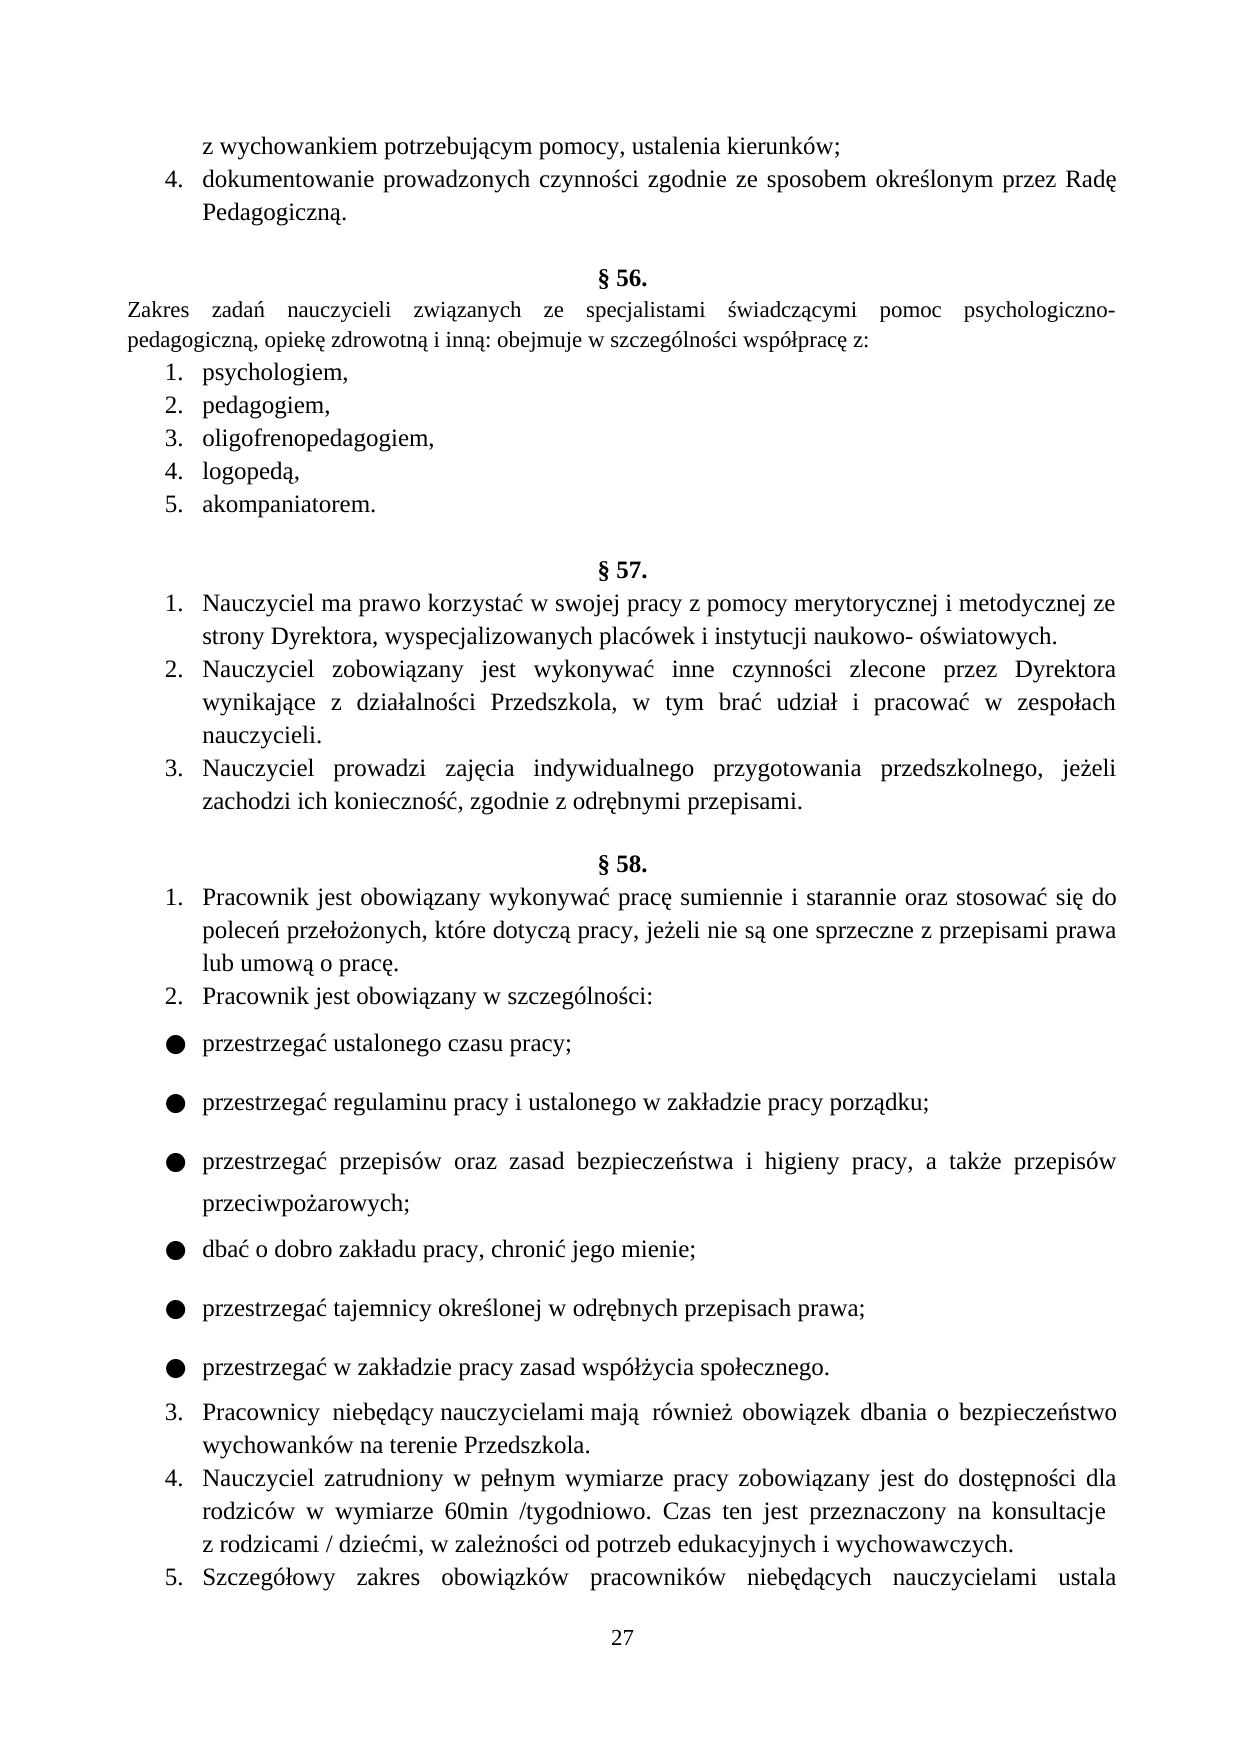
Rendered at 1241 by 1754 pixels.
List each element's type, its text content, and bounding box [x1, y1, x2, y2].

list Nauczyciel prowadzi zajęcia indywidualnego przygotowania przedszkolnego, jeżeli zachodzi ich konieczność, zgodnie z odrębnymi przepisami. [164, 753, 1117, 815]
text § 57. [127, 555, 1117, 584]
text § 56. [127, 263, 1117, 292]
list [164, 1562, 1117, 1591]
list dokumentowanie prowadzonych czynności zgodnie ze sposobem określonym przez Radę Pedagogiczną. [164, 164, 1117, 226]
list Nauczyciel zobowiązany jest wykonywać inne czynności zlecone przez Dyrektora wynikające z działalności Przedszkola, w tym brać udział i pracować w zespołach nauczycieli. [164, 654, 1117, 749]
list pedagogiem, [164, 390, 1117, 418]
text § 58. [127, 849, 1117, 878]
list przestrzegać ustalonego czasu pracy; [164, 1014, 1117, 1066]
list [164, 131, 1117, 160]
list psychologiem, [164, 357, 1117, 386]
list Pracownicy niebędący nauczycielami mają również obowiązek dbania o bezpieczeństwo wychowanków na terenie Przedszkola. [164, 1397, 1117, 1459]
list logopedą, [164, 456, 1117, 484]
list przestrzegać w zakładzie pracy zasad współżycia społecznego. [164, 1338, 1117, 1389]
list oligofrenopedagogiem, [164, 423, 1117, 452]
list Nauczyciel ma prawo korzystać w swojej pracy z pomocy merytorycznej i metodycznej ze strony Dyrektora, wyspecjalizowanych placówek i instytucji naukowo- oświatowych. [164, 588, 1117, 650]
list przestrzegać przepisów oraz zasad bezpieczeństwa i higieny pracy, a także przepisów przeciwpożarowych; [164, 1132, 1117, 1216]
list przestrzegać regulaminu pracy i ustalonego w zakładzie pracy porządku; [164, 1073, 1117, 1124]
list akompaniatorem. [164, 489, 1117, 518]
list przestrzegać tajemnicy określonej w odrębnych przepisach prawa; [164, 1279, 1117, 1331]
list Pracownik jest obowiązany wykonywać pracę sumiennie i starannie oraz stosować się do poleceń przełożonych, które dotyczą pracy, jeżeli nie są one sprzeczne z przepisami prawa lub umową o pracę. [164, 882, 1117, 977]
list dbać o dobro zakładu pracy, chronić jego mienie; [164, 1221, 1117, 1272]
text Zakres zadań nauczycieli związanych ze specjalistami świadczącymi pomoc psychologiczno- pedagogiczną, opiekę zdrowotną i inną: obejmuje w szczególności współpracę z: [127, 296, 1117, 353]
list Nauczyciel zatrudniony w pełnym wymiarze pracy zobowiązany jest do dostępności dla rodziców w wymiarze 60min /tygodniowo. Czas ten jest przeznaczony na konsultacje z rodzicami / dziećmi, w zależności od potrzeb edukacyjnych i wychowawczych. [164, 1463, 1117, 1558]
list Pracownik jest obowiązany w szczególności: [164, 981, 1117, 1010]
